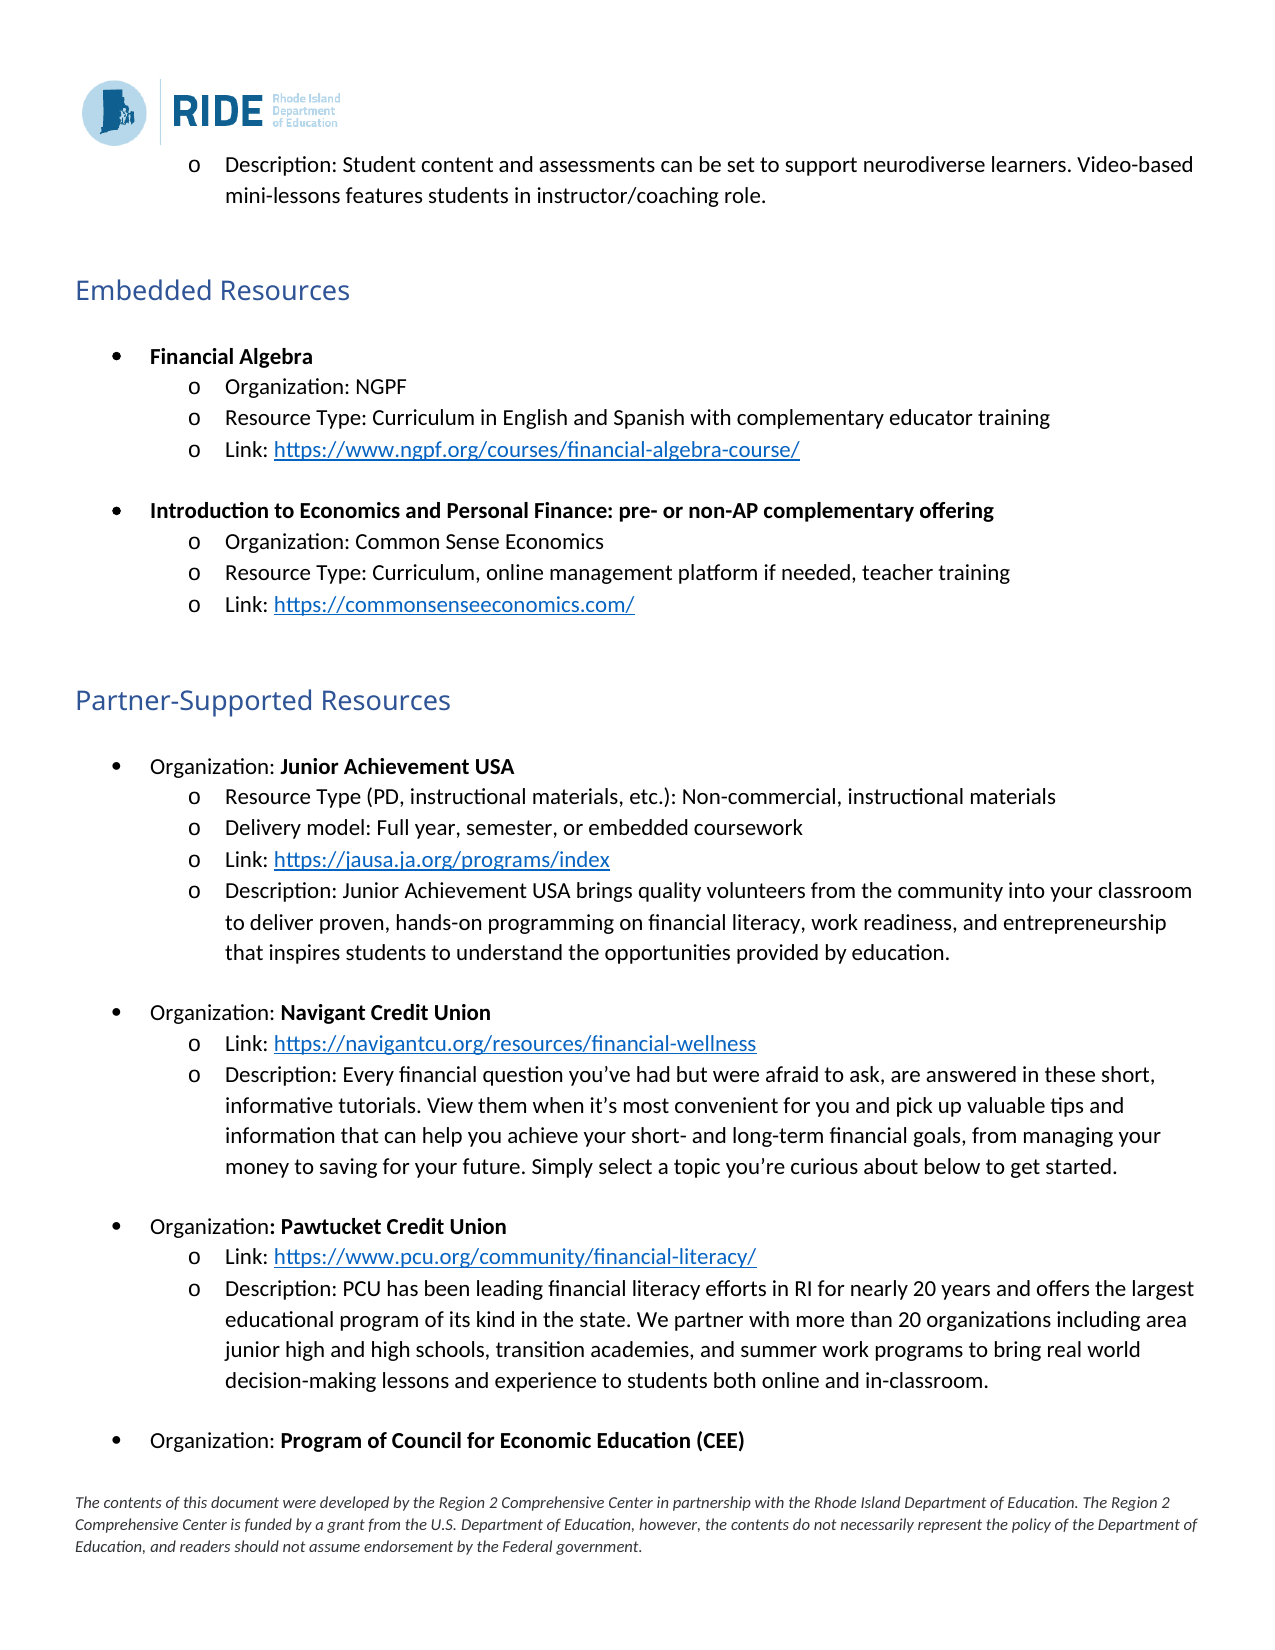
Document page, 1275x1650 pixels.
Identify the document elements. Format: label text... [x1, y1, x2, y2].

list Resource Type: Curriculum in English and Spanish with complementary educator training [187, 403, 1200, 433]
list Organization: Common Sense Economics [187, 527, 1200, 556]
list Link: https://navigantcu.org/resources/financial-wellness [187, 1029, 1200, 1058]
list Financial Algebra [112, 342, 1200, 370]
list Organization: Junior Achievement USA [112, 752, 1200, 780]
list Description: PCU has been leading financial literacy efforts in RI for nearly 20 years and offers the largest educational program of its kind in the state. We partner with more than 20 organizations including area junior high and high schools, transition academies, and summer work programs to bring real world decision-making lessons and experience to students both online and in-classroom. [187, 1274, 1200, 1394]
list Delivery model: Full year, semester, or embedded coursework [187, 813, 1200, 843]
list Link: https://commonsenseeconomics.com/ [187, 590, 1200, 619]
list Resource Type: Curriculum, online management platform if needed, teacher training [187, 558, 1200, 587]
list Description: Every financial question you’ve had but were afraid to ask, are answered in these short, informative tutorials. View them when it’s most convenient for you and pick up valuable tips and information that can help you achieve your short- and long-term financial goals, from managing your money to saving for your future. Simply select a topic you’re curious about below to get started. [187, 1060, 1200, 1180]
list Link: https://jausa.ja.org/programs/index [187, 845, 1200, 874]
list Introduction to Economics and Personal Finance: pre- or non-AP complementary offering [112, 497, 1200, 525]
list Link: https://www.pcu.org/community/financial-literacy/ [187, 1242, 1200, 1272]
list Description: Junior Achievement USA brings quality volunteers from the community into your classroom to deliver proven, hands-on programming on financial literacy, work readiness, and entrepreneurship that inspires students to understand the opportunities provided by education. [187, 876, 1200, 966]
list Organization: NGPF [187, 372, 1200, 401]
list Description: Student content and assessments can be set to support neurodiverse learners. Video-based mini-lessons features students in instructor/coaching role. [187, 150, 1200, 209]
list Organization: Pawtucket Credit Union [112, 1212, 1200, 1240]
picture [75, 75, 353, 150]
list Organization: Navigant Credit Union [112, 998, 1200, 1026]
subtitle Embedded Resources [75, 272, 1200, 309]
subtitle Partner-Supported Resources [75, 682, 1200, 719]
list Resource Type (PD, instructional materials, etc.): Non-commercial, instructional materials [187, 782, 1200, 811]
list Link: https://www.ngpf.org/courses/financial-algebra-course/ [187, 435, 1200, 464]
list Organization: Program of Council for Economic Education (CEE) [112, 1426, 1200, 1454]
